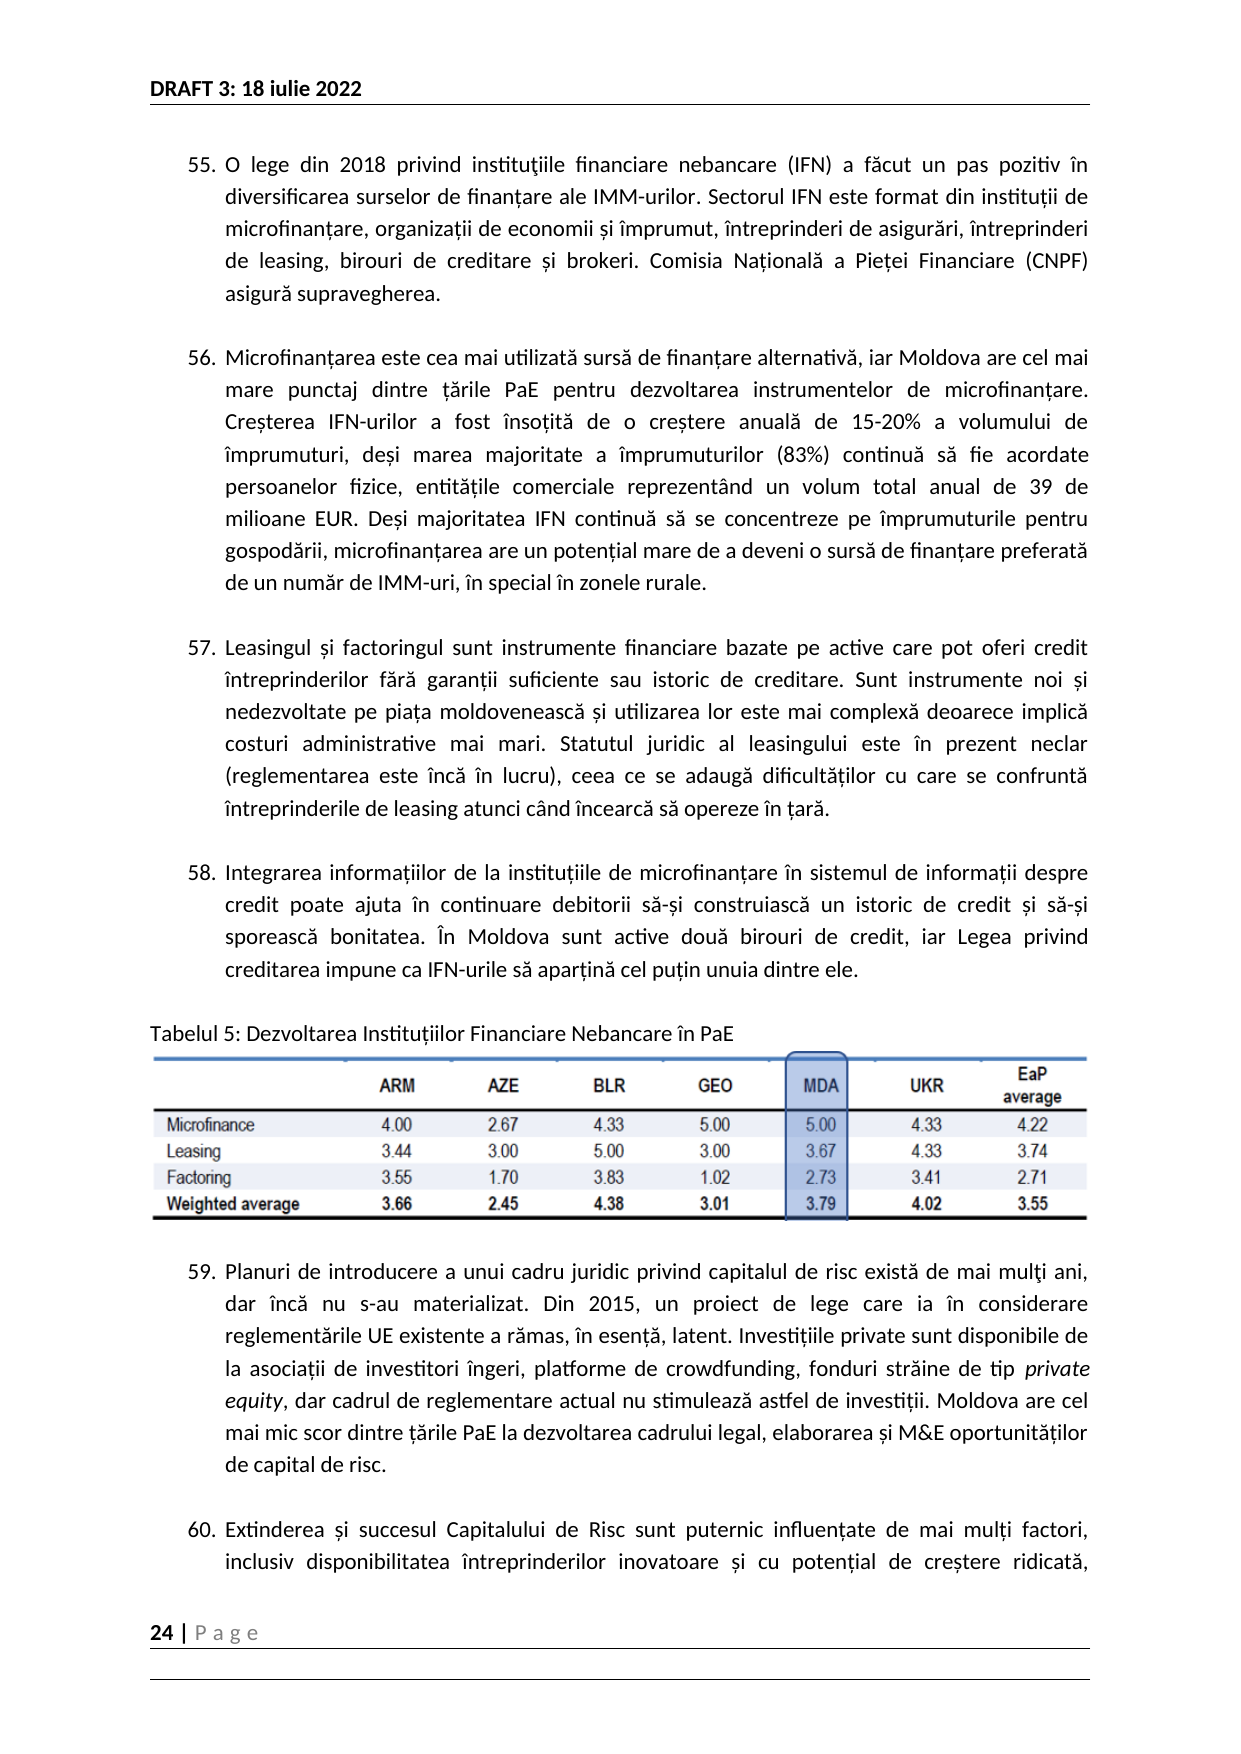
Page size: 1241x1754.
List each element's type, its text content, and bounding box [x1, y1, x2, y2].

picture [150, 1051, 1091, 1221]
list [187, 1515, 1090, 1575]
list Integrarea informațiilor de la instituțiile de microfinanțare în sistemul de informații despre credit poate ajuta în continuare debitorii să-și construiască un istoric de credit și să-și sporească bonitatea. În Moldova sunt active două birouri de credit, iar Legea privind creditarea impune ca IFN-urile să aparțină cel puțin unuia dintre ele. [187, 858, 1090, 983]
list Leasingul și factoringul sunt instrumente financiare bazate pe active care pot oferi credit întreprinderilor fără garanții suficiente sau istoric de creditare. Sunt instrumente noi și nedezvoltate pe piața moldovenească și utilizarea lor este mai complexă deoarece implică costuri administrative mai mari. Statutul juridic al leasingului este în prezent neclar (reglementarea este încă în lucru), ceea ce se adaugă dificultăților cu care se confruntă întreprinderile de leasing atunci când încearcă să opereze în țară. [187, 633, 1090, 822]
list Microfinanțarea este cea mai utilizată sursă de finanțare alternativă, iar Moldova are cel mai mare punctaj dintre țările PaE pentru dezvoltarea instrumentelor de microfinanțare. Creșterea IFN-urilor a fost însoțită de o creștere anuală de 15-20% a volumului de împrumuturi, deși marea majoritate a împrumuturilor (83%) continuă să fie acordate persoanelor fizice, entitățile comerciale reprezentând un volum total anual de 39 de milioane EUR. Deși majoritatea IFN continuă să se concentreze pe împrumuturile pentru gospodării, microfinanțarea are un potențial mare de a deveni o sursă de finanțare preferată de un număr de IMM-uri, în special în zonele rurale. [187, 343, 1090, 596]
list Planuri de introducere a unui cadru juridic privind capitalul de risc există de mai mulţi ani, dar încă nu s-au materializat. Din 2015, un proiect de lege care ia în considerare reglementările UE existente a rămas, în esență, latent. Investițiile private sunt disponibile de la asociații de investitori îngeri, platforme de crowdfunding, fonduri străine de tip private equity, dar cadrul de reglementare actual nu stimulează astfel de investiții. Moldova are cel mai mic scor dintre țările PaE la dezvoltarea cadrului legal, elaborarea și M&E oportunităților de capital de risc. [187, 1257, 1090, 1478]
list O lege din 2018 privind instituţiile financiare nebancare (IFN) a făcut un pas pozitiv în diversificarea surselor de finanțare ale IMM-urilor. Sectorul IFN este format din instituții de microfinanțare, organizații de economii și împrumut, întreprinderi de asigurări, întreprinderi de leasing, birouri de creditare și brokeri. Comisia Națională a Pieței Financiare (CNPF) asigură supravegherea. [187, 150, 1090, 307]
text Tabelul 5: Dezvoltarea Instituțiilor Financiare Nebancare în PaE [150, 1019, 1090, 1047]
